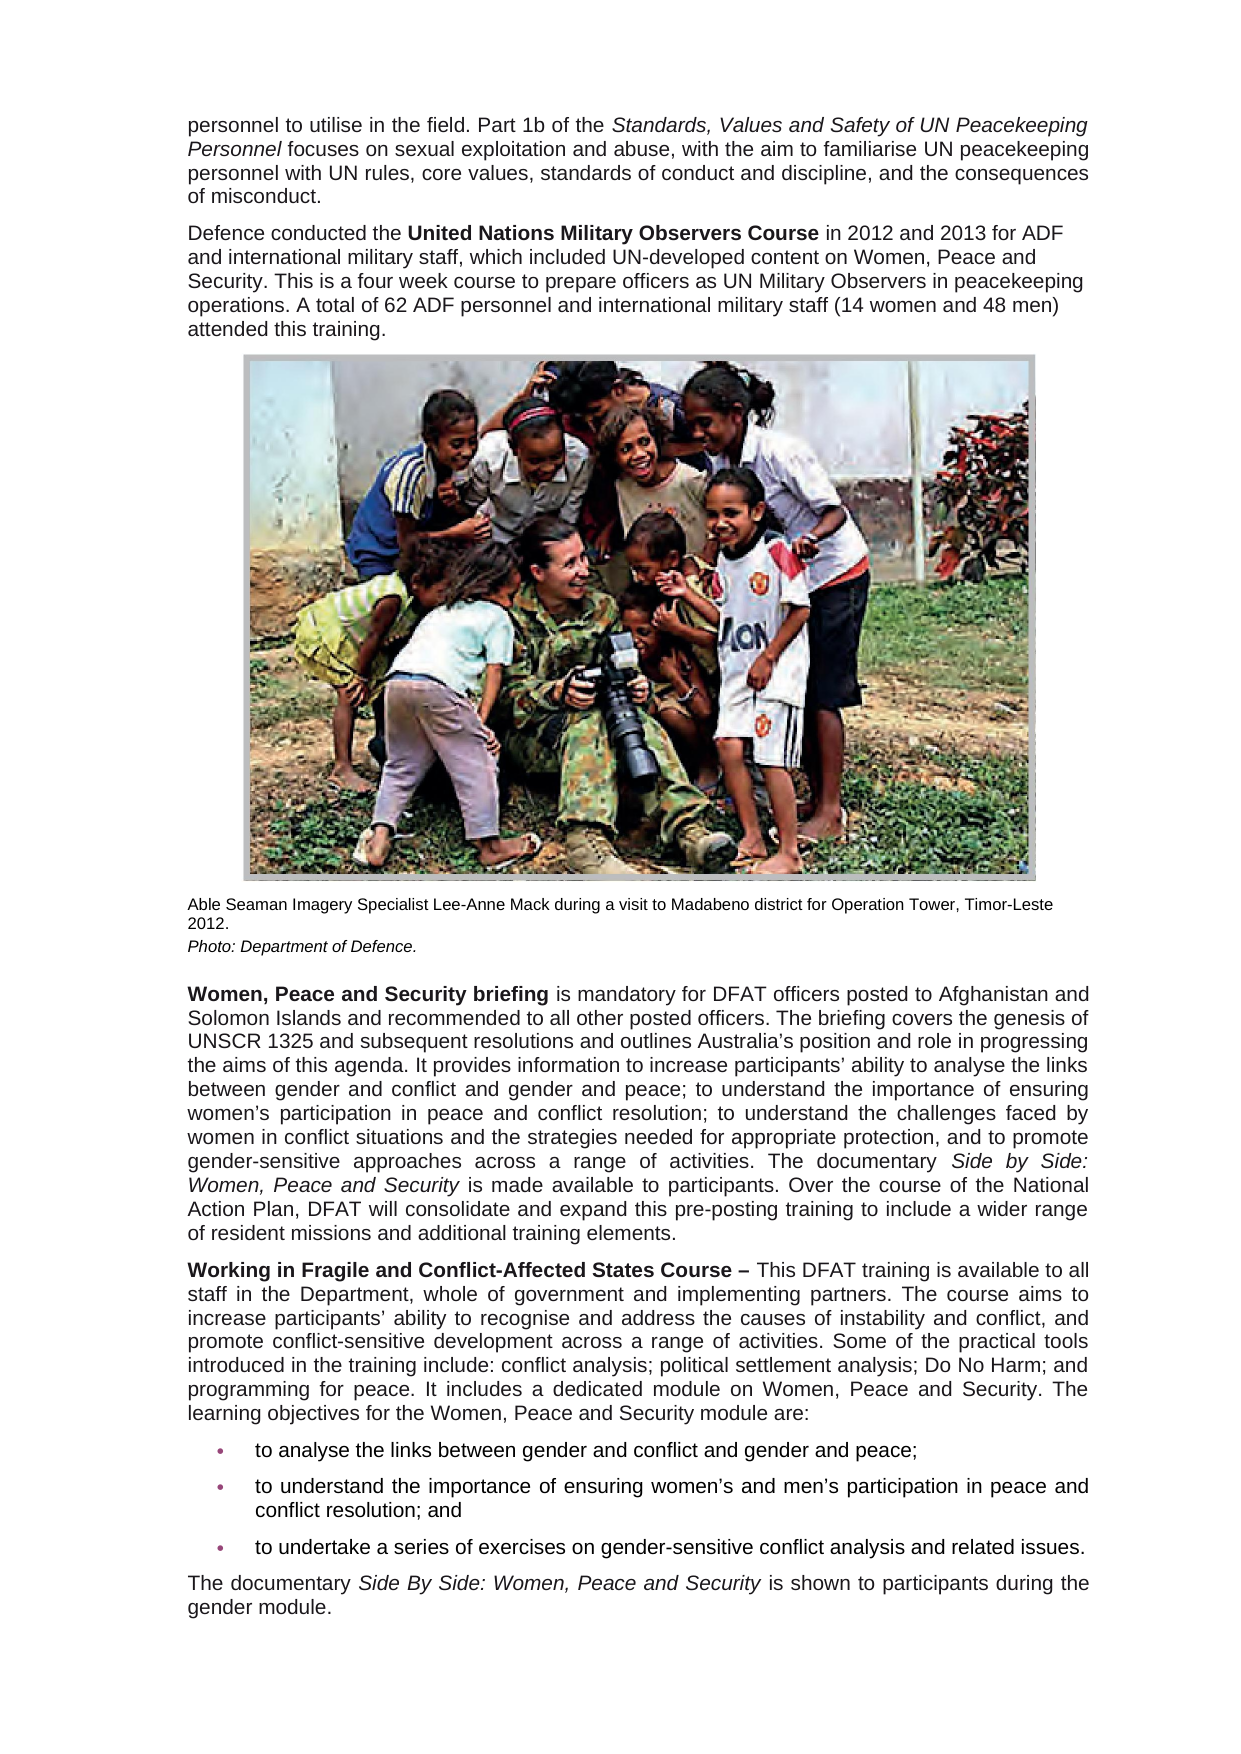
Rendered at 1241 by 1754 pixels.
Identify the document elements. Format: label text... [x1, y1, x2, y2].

text Working in Fragile and Conflict-Affected States Course – This DFAT training is available to all staff in the Department, whole of government and implementing partners. The course aims to increase participants’ ability to recognise and address the causes of instability and conflict, and promote conflict-sensitive development across a range of activities. Some of the practical tools introduced in the training include: conflict analysis; political settlement analysis; Do No Harm; and programming for peace. It includes a dedicated module on Women, Peace and Security. The learning objectives for the Women, Peace and Security module are: [187, 1257, 1090, 1425]
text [187, 112, 1090, 208]
text Women, Peace and Security briefing is mandatory for DFAT officers posted to Afghanistan and Solomon Islands and recommended to all other posted officers. The briefing covers the genesis of UNSCR 1325 and subsequent resolutions and outlines Australia’s position and role in progressing the aims of this agenda. It provides information to increase participants’ ability to analyse the links between gender and conflict and gender and peace; to understand the importance of ensuring women’s participation in peace and conflict resolution; to understand the challenges faced by women in conflict situations and the strategies needed for appropriate protection, and to promote gender-sensitive approaches across a range of activities. The documentary Side by Side: Women, Peace and Security is made available to participants. Over the course of the National Action Plan, DFAT will consolidate and expand this pre-posting training to include a wider range of resident missions and additional training elements. [187, 981, 1090, 1245]
list to undertake a series of exercises on gender-sensitive conflict analysis and related issues. [217, 1534, 1090, 1558]
text Defence conducted the United Nations Military Observers Course in 2012 and 2013 for ADF and international military staff, which included UN-developed content on Women, Peace and Security. This is a four week course to prepare officers as UN Military Observers in peacekeeping operations. A total of 62 ADF personnel and international military staff (14 women and 48 men) attended this training. [187, 221, 1090, 341]
text Photo: Department of Defence. [187, 937, 1090, 956]
picture [241, 353, 1037, 883]
text Able Seaman Imagery Specialist Lee-Anne Mack during a visit to Madabeno district for Operation Tower, Timor-Leste 2012. [187, 895, 1090, 933]
list to analyse the links between gender and conflict and gender and peace; [217, 1438, 1090, 1462]
text The documentary Side By Side: Women, Peace and Security is shown to participants during the gender module. [187, 1571, 1090, 1619]
list to understand the importance of ensuring women’s and men’s participation in peace and conflict resolution; and [217, 1474, 1090, 1522]
